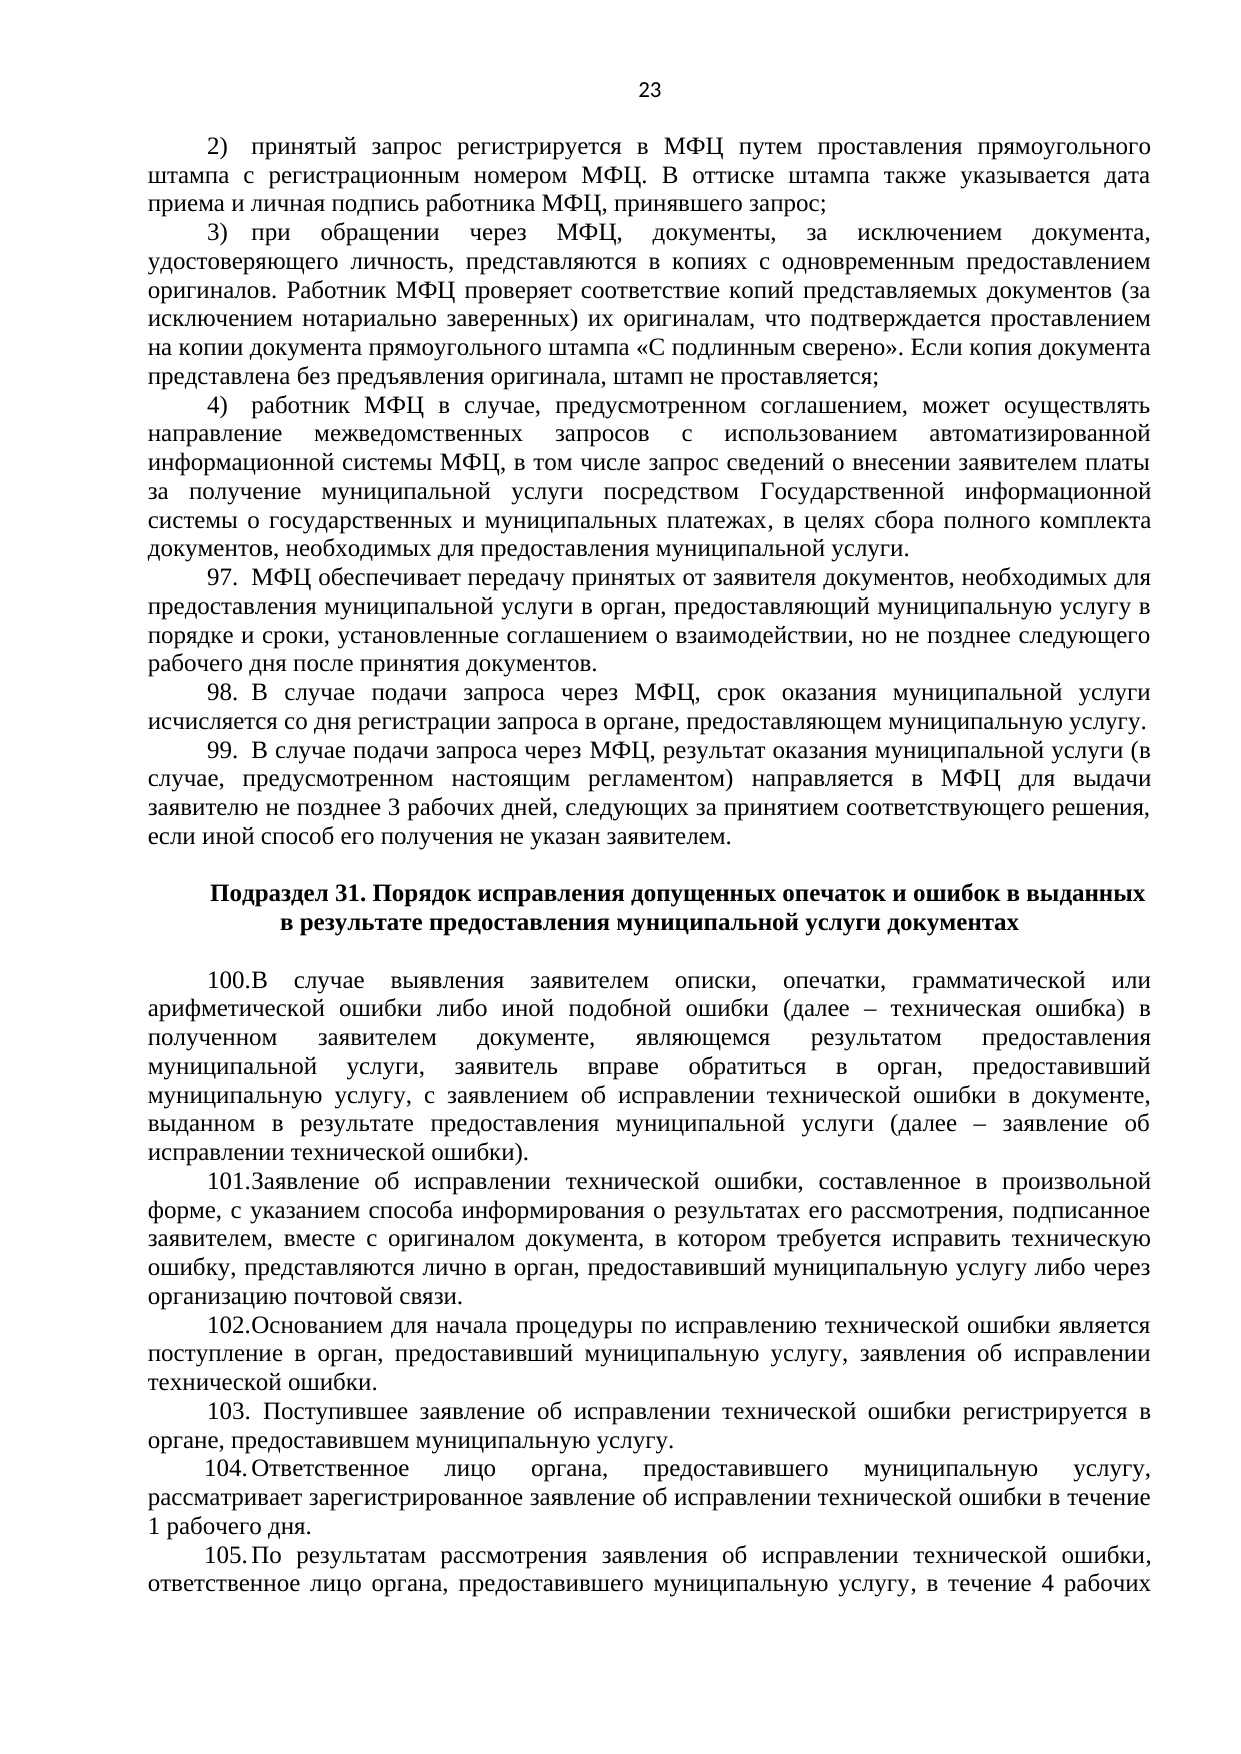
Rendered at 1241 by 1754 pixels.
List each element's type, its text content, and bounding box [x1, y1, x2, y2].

list при обращении через МФЦ, документы, за исключением документа, удостоверяющего личность, представляются в копиях с одновременным предоставлением оригиналов. Работник МФЦ проверяет соответствие копий представляемых документов (за исключением нотариально заверенных) их оригиналам, что подтверждается проставлением на копии документа прямоугольного штампа «С подлинным сверено». Если копия документа представлена без предъявления оригинала, штамп не проставляется; [148, 217, 1152, 390]
list Заявление об исправлении технической ошибки, составленное в произвольной форме, с указанием способа информирования о результатах его рассмотрения, подписанное заявителем, вместе с оригиналом документа, в котором требуется исправить техническую ошибку, представляются лично в орган, предоставивший муниципальную услугу либо через организацию почтовой связи. [148, 1166, 1152, 1310]
list В случае подачи запроса через МФЦ, срок оказания муниципальной услуги исчисляется со дня регистрации запроса в органе, предоставляющем муниципальную услугу. [148, 677, 1152, 735]
list МФЦ обеспечивает передачу принятых от заявителя документов, необходимых для предоставления муниципальной услуги в орган, предоставляющий муниципальную услугу в порядке и сроки, установленные соглашением о взаимодействии, но не позднее следующего рабочего дня после принятия документов. [148, 562, 1152, 677]
list принятый запрос регистрируется в МФЦ путем проставления прямоугольного штампа с регистрационным номером МФЦ. В оттиске штампа также указывается дата приема и личная подпись работника МФЦ, принявшего запрос; [148, 131, 1152, 217]
list Поступившее заявление об исправлении технической ошибки регистрируется в органе, предоставившем муниципальную услугу. [148, 1396, 1152, 1453]
list Основанием для начала процедуры по исправлению технической ошибки является поступление в орган, предоставивший муниципальную услугу, заявления об исправлении технической ошибки. [148, 1310, 1152, 1396]
list Ответственное лицо органа, предоставившего муниципальную услугу, рассматривает зарегистрированное заявление об исправлении технической ошибки в течение 1 рабочего дня. [148, 1453, 1152, 1540]
list В случае подачи запроса через МФЦ, результат оказания муниципальной услуги (в случае, предусмотренном настоящим регламентом) направляется в МФЦ для выдачи заявителю не позднее 3 рабочих дней, следующих за принятием соответствующего решения, если иной способ его получения не указан заявителем. [148, 735, 1152, 850]
list работник МФЦ в случае, предусмотренном соглашением, может осуществлять направление межведомственных запросов с использованием автоматизированной информационной системы МФЦ, в том числе запрос сведений о внесении заявителем платы за получение муниципальной услуги посредством Государственной информационной системы о государственных и муниципальных платежах, в целях сбора полного комплекта документов, необходимых для предоставления муниципальной услуги. [148, 390, 1152, 562]
text Подраздел 31. Порядок исправления допущенных опечаток и ошибок в выданных в результате предоставления муниципальной услуги документах [148, 878, 1152, 936]
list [148, 1540, 1152, 1597]
list В случае выявления заявителем описки, опечатки, грамматической или арифметической ошибки либо иной подобной ошибки (далее – техническая ошибка) в полученном заявителем документе, являющемся результатом предоставления муниципальной услуги, заявитель вправе обратиться в орган, предоставивший муниципальную услугу, с заявлением об исправлении технической ошибки в документе, выданном в результате предоставления муниципальной услуги (далее – заявление об исправлении технической ошибки). [148, 965, 1152, 1166]
